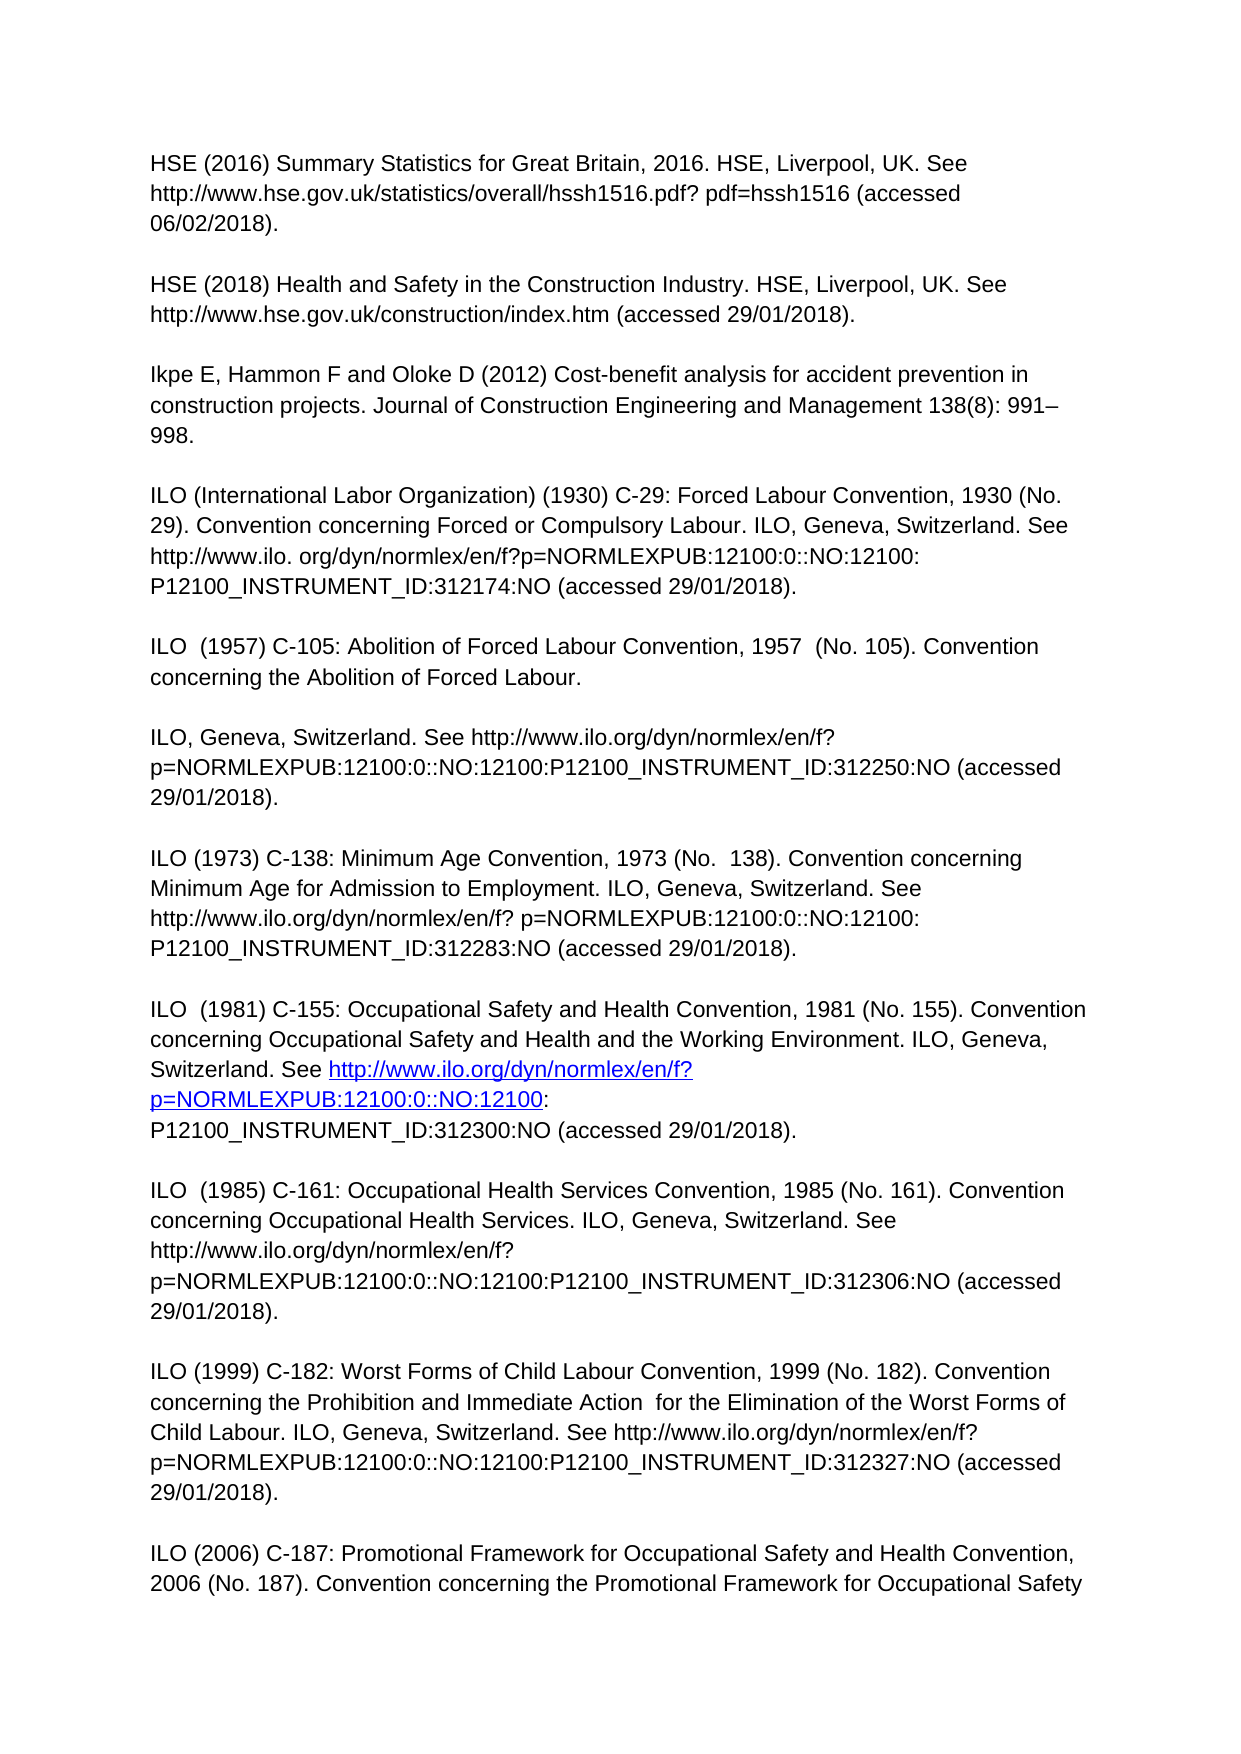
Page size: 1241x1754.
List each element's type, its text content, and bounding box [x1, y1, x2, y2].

text HSE (2016) Summary Statistics for Great Britain, 2016. HSE, Liverpool, UK. See http://www.hse.gov.uk/statistics/overall/hssh1516.pdf? pdf=hssh1516 (accessed 06/02/2018). [150, 150, 1090, 237]
text ILO (1973) C-138: Minimum Age Convention, 1973 (No. 138). Convention concerning Minimum Age for Admission to Employment. ILO, Geneva, Switzerland. See http://www.ilo.org/dyn/normlex/en/f? p=NORMLEXPUB:12100:0::NO:12100: P12100_INSTRUMENT_ID:312283:NO (accessed 29/01/2018). [150, 845, 1090, 962]
text ILO (1985) C-161: Occupational Health Services Convention, 1985 (No. 161). Convention concerning Occupational Health Services. ILO, Geneva, Switzerland. See http://www.ilo.org/dyn/normlex/en/f?p=NORMLEXPUB:12100:0::NO:12100:P12100_INSTRUMENT_ID:312306:NO (accessed 29/01/2018). [150, 1177, 1090, 1324]
text ILO (1981) C-155: Occupational Safety and Health Convention, 1981 (No. 155). Convention concerning Occupational Safety and Health and the Working Environment. ILO, Geneva, Switzerland. See http://www.ilo.org/dyn/normlex/en/f?p=NORMLEXPUB:12100:0::NO:12100: [150, 996, 1090, 1113]
text ILO (1999) C-182: Worst Forms of Child Labour Convention, 1999 (No. 182). Convention concerning the Prohibition and Immediate Action for the Elimination of the Worst Forms of Child Labour. ILO, Geneva, Switzerland. See http://www.ilo.org/dyn/normlex/en/f?p=NORMLEXPUB:12100:0::NO:12100:P12100_INSTRUMENT_ID:312327:NO (accessed 29/01/2018). [150, 1358, 1090, 1506]
text Ikpe E, Hammon F and Oloke D (2012) Cost-beneﬁt analysis for accident prevention in construction projects. Journal of Construction Engineering and Management 138(8): 991–998. [150, 361, 1090, 448]
text ILO (1957) C-105: Abolition of Forced Labour Convention, 1957 (No. 105). Convention concerning the Abolition of Forced Labour. [150, 633, 1090, 690]
text ILO (International Labor Organization) (1930) C-29: Forced Labour Convention, 1930 (No. 29). Convention concerning Forced or Compulsory Labour. ILO, Geneva, Switzerland. See http://www.ilo. org/dyn/normlex/en/f?p=NORMLEXPUB:12100:0::NO:12100: P12100_INSTRUMENT_ID:312174:NO (accessed 29/01/2018). [150, 482, 1090, 599]
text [150, 1539, 1090, 1596]
text ILO, Geneva, Switzerland. See http://www.ilo.org/dyn/normlex/en/f? p=NORMLEXPUB:12100:0::NO:12100:P12100_INSTRUMENT_ID:312250:NO (accessed 29/01/2018). [150, 724, 1090, 811]
text P12100_INSTRUMENT_ID:312300:NO (accessed 29/01/2018). [150, 1117, 1090, 1143]
text HSE (2018) Health and Safety in the Construction Industry. HSE, Liverpool, UK. See http://www.hse.gov.uk/construction/index.htm (accessed 29/01/2018). [150, 271, 1090, 327]
